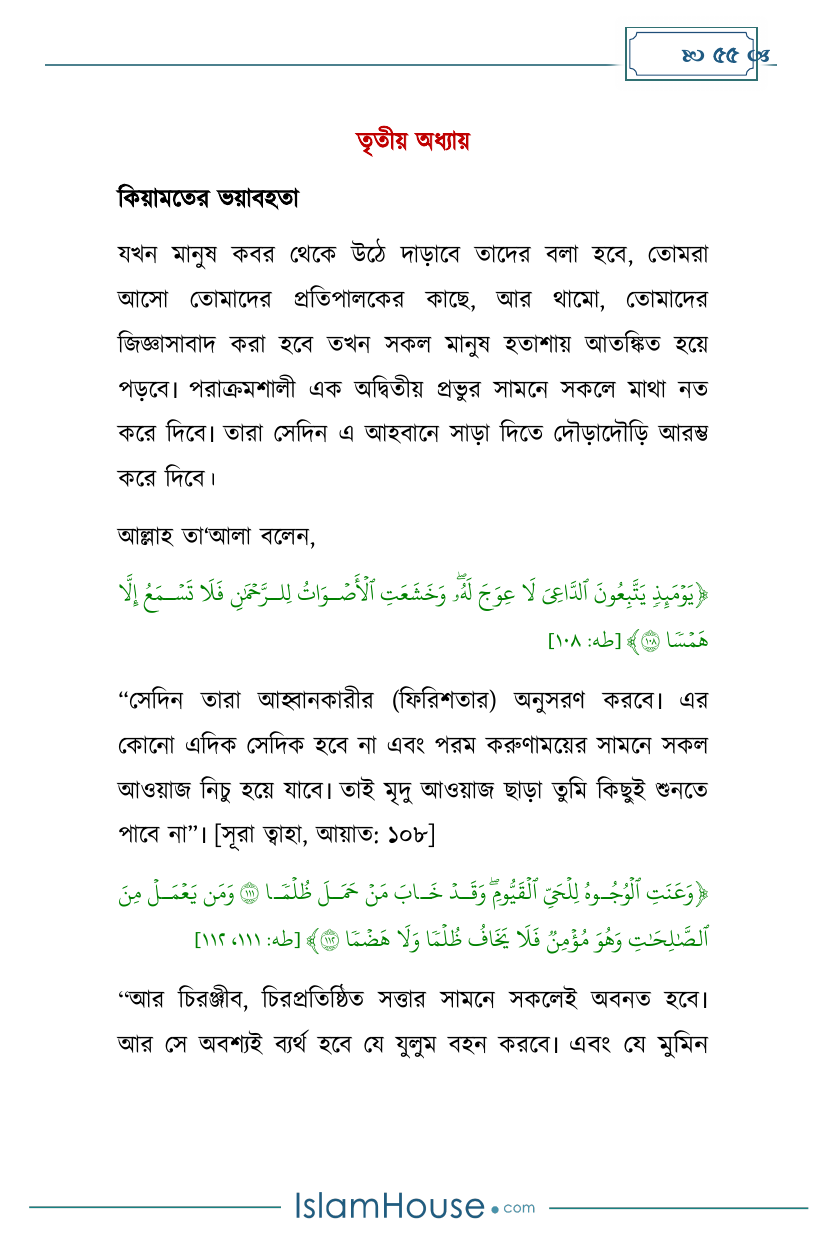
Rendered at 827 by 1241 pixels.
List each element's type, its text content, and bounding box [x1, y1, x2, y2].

text যখন মানুষ কবর থেকে উঠে দাড়াবে তাদের বলা হবে, তোমরা আসো তোমাদের প্রতিপালকের কাছে, আর থামো, তোমাদের জিজ্ঞাসাবাদ করা হবে তখন সকল মানুষ হতাশায় আতঙ্কিত হয়ে পড়বে। পরাক্রমশালী এক অদ্বিতীয় প্রভুর সামনে সকলে মাথা নত করে দিবে। তারা সেদিন এ আহবানে সাড়া দিতে দৌড়াদৌড়ি আরম্ভ করে দিবে। [118, 232, 709, 498]
text “সেদিন তারা আহ্বানকারীর (ফিরিশতার) অনুসরণ করবে। এর কোনো এদিক সেদিক হবে না এবং পরম করুণাময়ের সামনে সকল আওয়াজ নিচু হয়ে যাবে। তাই মৃদু আওয়াজ ছাড়া তুমি কিছুই শুনতে পাবে না”। [সূরা ত্বাহা, আয়াত: ১০৮] [118, 678, 709, 854]
text ﴿يَوۡمَئِذٖ يَتَّبِعُونَ ٱلدَّاعِيَ لَا عِوَجَ لَهُۥۖ وَخَشَعَتِ ٱلۡأَصۡوَاتُ لِلرَّحۡمَٰنِ فَلَا تَسۡمَعُ إِلَّا هَمۡسٗا ١٠٨﴾ [طه: ١٠٨] [118, 571, 709, 662]
text আল্লাহ তা‘আলা বলেন, [118, 513, 709, 555]
picture [288, 1187, 809, 1225]
text তৃতীয় অধ্যায় [118, 118, 709, 159]
text ﴿وَعَنَتِ ٱلۡوُجُوهُ لِلۡحَيِّ ٱلۡقَيُّومِۖ وَقَدۡ خَابَ مَنۡ حَمَلَ ظُلۡمٗا ١١١ وَمَن يَعۡمَلۡ مِنَ ٱلصَّٰلِحَٰتِ وَهُوَ مُؤۡمِنٞ فَلَا يَخَافُ ظُلۡمٗا وَلَا هَضۡمٗا ١١٢﴾ [طه: ١١١، ١١٢] [118, 870, 709, 961]
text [118, 977, 709, 1064]
text কিয়ামতের ভয়াবহতা [118, 175, 709, 217]
picture [22, 1186, 281, 1224]
